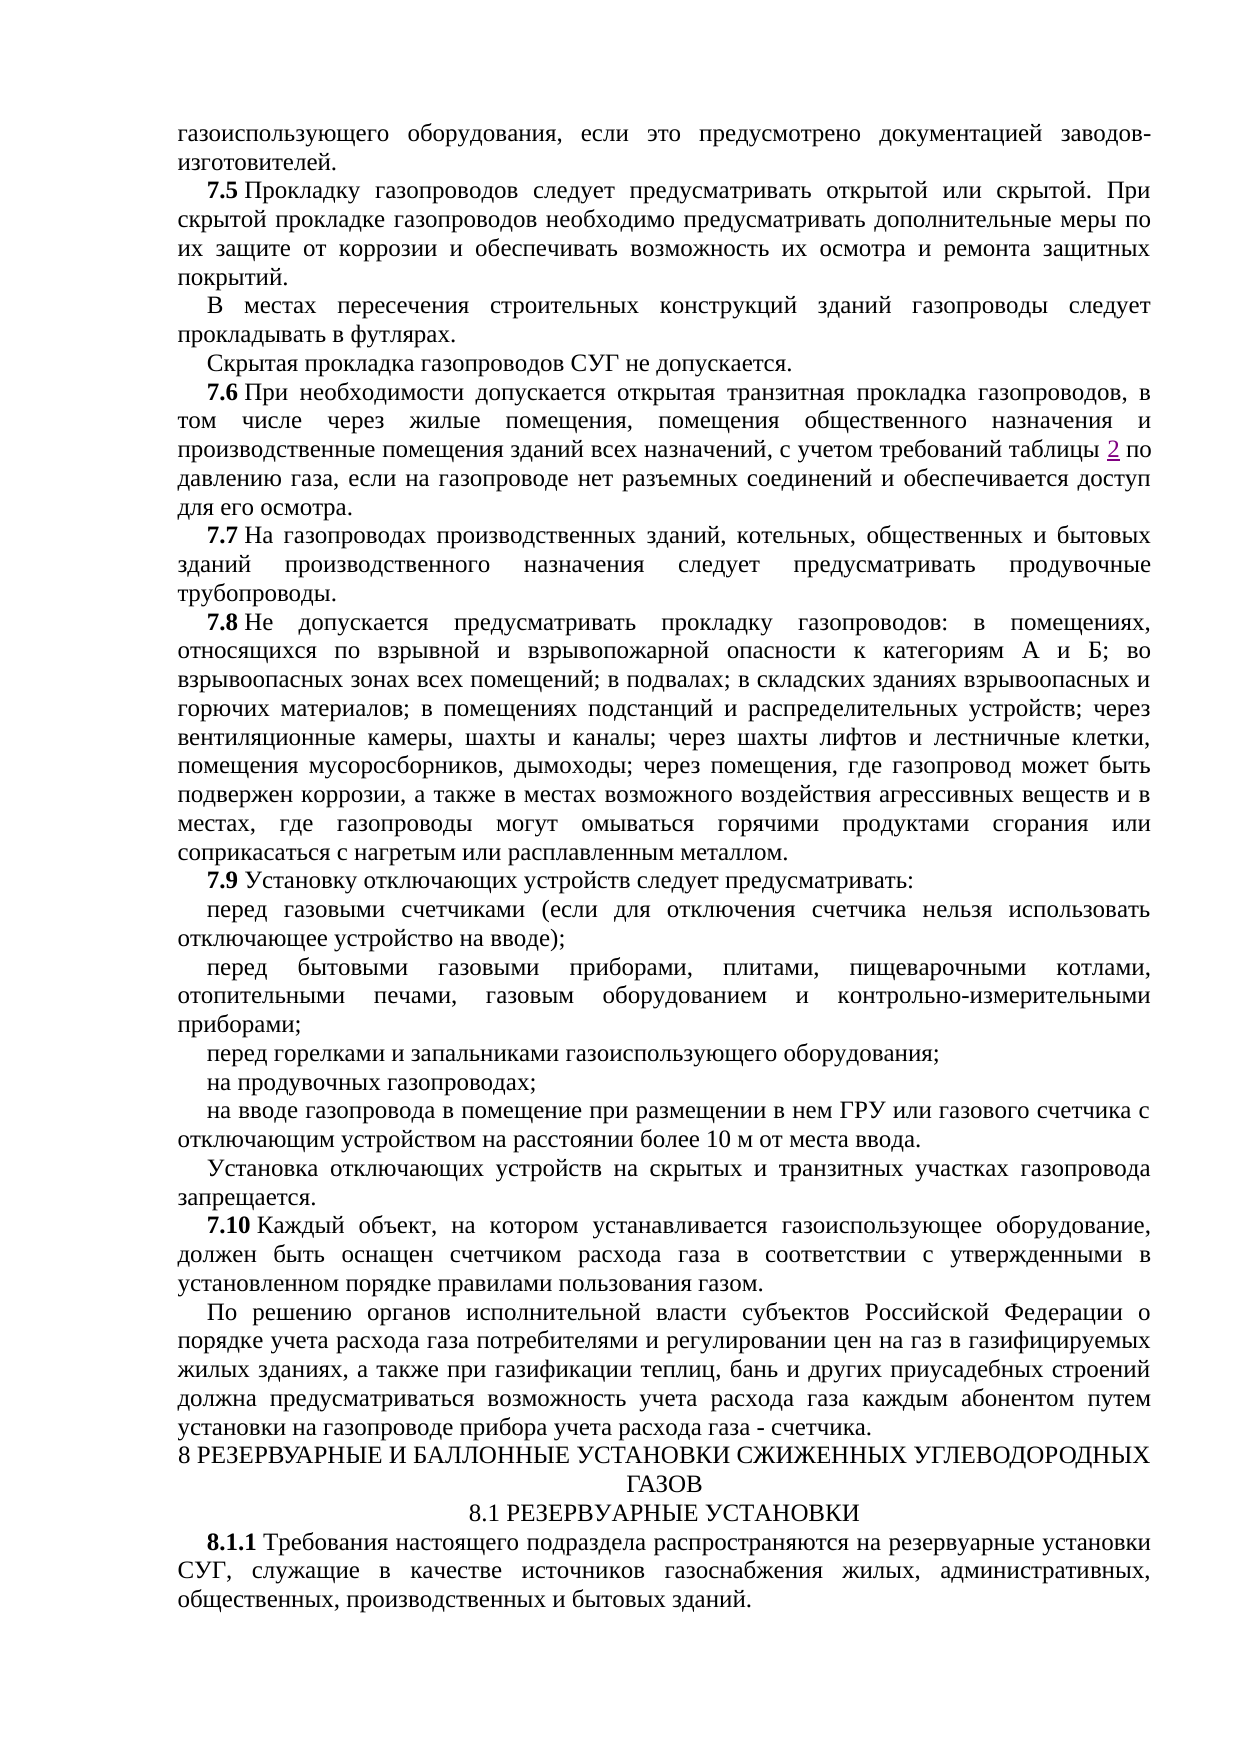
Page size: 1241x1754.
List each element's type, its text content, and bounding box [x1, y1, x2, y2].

text 7.5 Прокладку газопроводов следует предусматривать открытой или скрытой. При скрытой прокладке газопроводов необходимо предусматривать дополнительные меры по их защите от коррозии и обеспечивать возможность их осмотра и ремонта защитных покрытий. [177, 176, 1152, 291]
text В местах пересечения строительных конструкций зданий газопроводы следует прокладывать в футлярах. [177, 291, 1152, 348]
text 7.8 Не допускается предусматривать прокладку газопроводов: в помещениях, относящихся по взрывной и взрывопожарной опасности к категориям А и Б; во взрывоопасных зонах всех помещений; в подвалах; в складских зданиях взрывоопасных и горючих материалов; в помещениях подстанций и распределительных устройств; через вентиляционные камеры, шахты и каналы; через шахты лифтов и лестничные клетки, помещения мусоросборников, дымоходы; через помещения, где газопровод может быть подвержен коррозии, а также в местах возможного воздействия агрессивных веществ и в местах, где газопроводы могут омываться горячими продуктами сгорания или соприкасаться с нагретым или расплавленным металлом. [177, 607, 1152, 866]
text Скрытая прокладка газопроводов СУГ не допускается. [177, 348, 1152, 377]
text перед бытовыми газовыми приборами, плитами, пищеварочными котлами, отопительными печами, газовым оборудованием и контрольно-измерительными приборами; [177, 952, 1152, 1038]
text 7.9 Установку отключающих устройств следует предусматривать: [177, 866, 1152, 894]
text Установка отключающих устройств на скрытых и транзитных участках газопровода запрещается. [177, 1153, 1152, 1211]
text 8.1 РЕЗЕРВУАРНЫЕ УСТАНОВКИ [177, 1498, 1152, 1527]
text на продувочных газопроводах; [177, 1067, 1152, 1096]
text перед газовыми счетчиками (если для отключения счетчика нельзя использовать отключающее устройство на вводе); [177, 894, 1152, 952]
text По решению органов исполнительной власти субъектов Российской Федерации о порядке учета расхода газа потребителями и регулировании цен на газ в газифицируемых жилых зданиях, а также при газификации теплиц, бань и других приусадебных строений должна предусматриваться возможность учета расхода газа каждым абонентом путем установки на газопроводе прибора учета расхода газа - счетчика. [177, 1297, 1152, 1441]
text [177, 118, 1152, 176]
text на вводе газопровода в помещение при размещении в нем ГРУ или газового счетчика с отключающим устройством на расстоянии более 10 м от места ввода. [177, 1096, 1152, 1153]
text 7.6 При необходимости допускается открытая транзитная прокладка газопроводов, в том числе через жилые помещения, помещения общественного назначения и производственные помещения зданий всех назначений, с учетом требований таблицы 2 по давлению газа, если на газопроводе нет разъемных соединений и обеспечивается доступ для его осмотра. [177, 377, 1152, 521]
text 7.10 Каждый объект, на котором устанавливается газоиспользующее оборудование, должен быть оснащен счетчиком расхода газа в соответствии с утвержденными в установленном порядке правилами пользования газом. [177, 1211, 1152, 1297]
text 8 РЕЗЕРВУАРНЫЕ И БАЛЛОННЫЕ УСТАНОВКИ СЖИЖЕННЫХ УГЛЕВОДОРОДНЫХ ГАЗОВ [177, 1441, 1152, 1498]
text перед горелками и запальниками газоиспользующего оборудования; [177, 1038, 1152, 1067]
text 7.7 На газопроводах производственных зданий, котельных, общественных и бытовых зданий производственного назначения следует предусматривать продувочные трубопроводы. [177, 521, 1152, 607]
text 8.1.1 Требования настоящего подраздела распространяются на резервуарные установки СУГ, служащие в качестве источников газоснабжения жилых, административных, общественных, производственных и бытовых зданий. [177, 1527, 1152, 1613]
